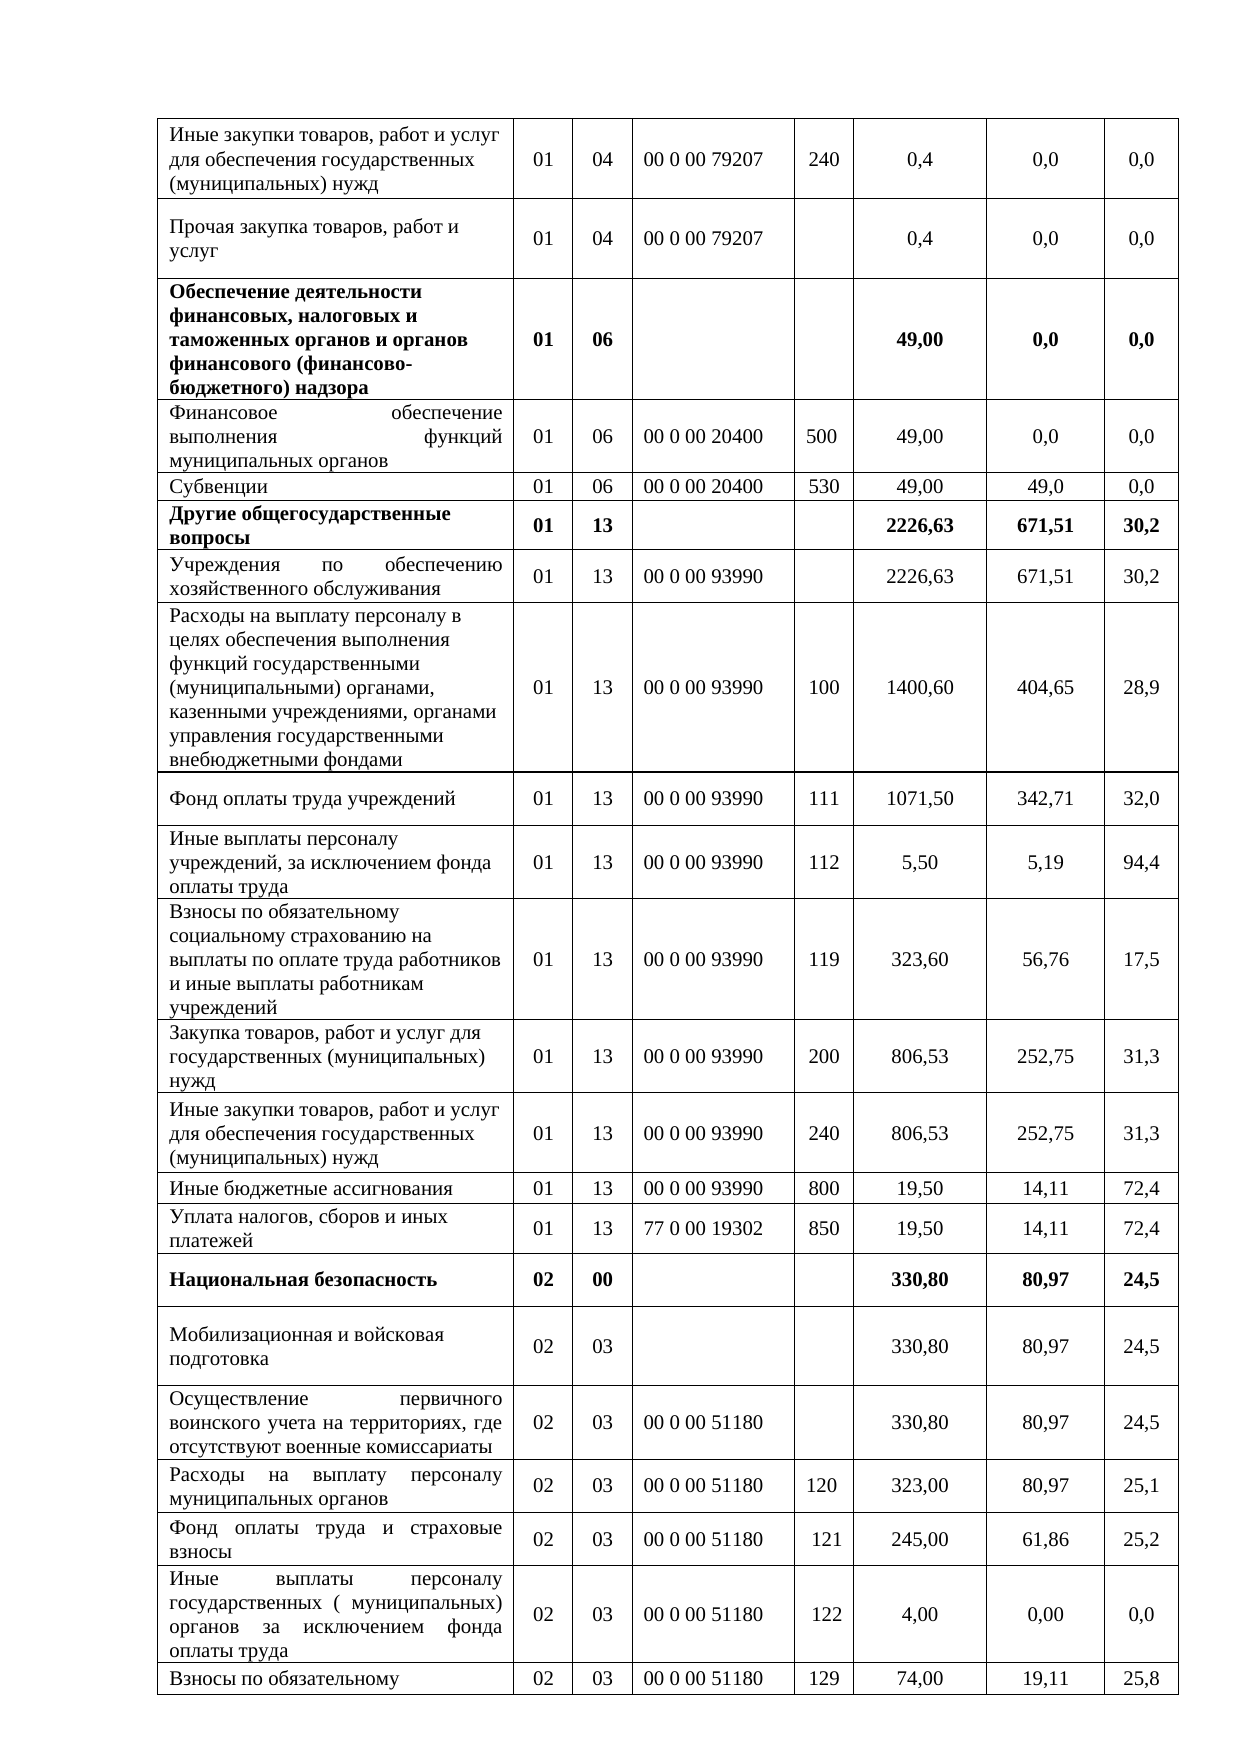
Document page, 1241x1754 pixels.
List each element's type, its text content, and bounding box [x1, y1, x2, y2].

table_cell Субвенции [158, 473, 513, 499]
table_cell 03 [573, 1566, 632, 1662]
table_cell 02 [514, 1307, 572, 1385]
table_cell 61,86 [987, 1513, 1104, 1565]
table_cell 24,5 [1105, 1254, 1178, 1306]
table_cell 24,5 [1105, 1307, 1178, 1385]
table_cell 0,0 [987, 279, 1104, 399]
table_cell Фонд оплаты труда учреждений [158, 773, 513, 824]
table_cell 323,60 [854, 899, 986, 1019]
table_cell 80,97 [987, 1386, 1104, 1458]
table_cell 500 [795, 400, 853, 472]
table_cell 01 [514, 773, 572, 824]
table_cell 80,97 [987, 1254, 1104, 1306]
table_cell 252,75 [987, 1093, 1104, 1172]
table_cell 01 [514, 603, 572, 771]
table_cell Другие общегосударственные вопросы [158, 501, 513, 549]
table_cell Фонд оплаты труда и страховые взносы [158, 1513, 513, 1565]
table_cell 00 0 00 93990 [633, 1093, 794, 1172]
table_cell [795, 199, 853, 277]
table_cell 240 [795, 119, 853, 198]
table_cell 01 [514, 1173, 572, 1203]
table_cell 200 [795, 1020, 853, 1092]
table_cell 121 [795, 1513, 853, 1565]
table_cell Иные закупки товаров, работ и услуг для обеспечения государственных (муниципальных) нужд [158, 119, 513, 198]
table_cell 2226,63 [854, 550, 986, 602]
table_cell [633, 279, 794, 399]
table_cell 0,0 [1105, 279, 1178, 399]
table_cell 111 [795, 773, 853, 824]
table_cell 00 0 00 51180 [633, 1663, 794, 1694]
table_cell 00 0 00 51180 [633, 1566, 794, 1662]
table_cell 0,0 [987, 400, 1104, 472]
table_cell 122 [795, 1566, 853, 1662]
table_cell 24,5 [1105, 1386, 1178, 1458]
table_cell 0,0 [1105, 119, 1178, 198]
table_cell [633, 501, 794, 549]
table_cell 13 [573, 1204, 632, 1252]
table_cell 04 [573, 119, 632, 198]
table_cell 0,4 [854, 199, 986, 277]
table_cell Финансовое обеспечение выполнения функций муниципальных органов [158, 400, 513, 472]
table_cell 19,11 [987, 1663, 1104, 1694]
table_cell Прочая закупка товаров, работ и услуг [158, 199, 513, 277]
table_cell 330,80 [854, 1386, 986, 1458]
table_cell 49,00 [854, 279, 986, 399]
table_cell 01 [514, 1093, 572, 1172]
table_cell Расходы на выплату персоналу в целях обеспечения выполнения функций государственными (муниципальными) органами, казенными учреждениями, органами управления государственными внебюджетными фондами [158, 603, 513, 771]
table_cell 850 [795, 1204, 853, 1252]
table_cell Иные выплаты персоналу государственных ( муниципальных) органов за исключением фонда оплаты труда [158, 1566, 513, 1662]
table_cell Иные бюджетные ассигнования [158, 1173, 513, 1203]
table_cell 02 [514, 1566, 572, 1662]
table_cell 530 [795, 473, 853, 499]
table_cell [795, 550, 853, 602]
table_cell 17,5 [1105, 899, 1178, 1019]
table_cell 06 [573, 279, 632, 399]
table_cell 806,53 [854, 1020, 986, 1092]
table_cell 0,0 [987, 199, 1104, 277]
table_cell 00 0 00 93990 [633, 899, 794, 1019]
table_cell 14,11 [987, 1173, 1104, 1203]
table_cell 800 [795, 1173, 853, 1203]
table_cell 49,0 [987, 473, 1104, 499]
table_cell 01 [514, 473, 572, 499]
table_cell [795, 501, 853, 549]
table_cell [633, 1254, 794, 1306]
table_cell Мобилизационная и войсковая подготовка [158, 1307, 513, 1385]
table_cell 0,0 [1105, 1566, 1178, 1662]
table_cell Расходы на выплату персоналу муниципальных органов [158, 1460, 513, 1512]
table_cell 03 [573, 1307, 632, 1385]
table_cell 245,00 [854, 1513, 986, 1565]
table_cell 02 [514, 1386, 572, 1458]
table_cell 30,2 [1105, 501, 1178, 549]
table_cell 5,50 [854, 826, 986, 898]
table_cell 0,0 [1105, 199, 1178, 277]
table_cell 13 [573, 899, 632, 1019]
table_cell 671,51 [987, 550, 1104, 602]
table_cell 00 0 00 93990 [633, 1020, 794, 1092]
table_cell 0,00 [987, 1566, 1104, 1662]
table_cell 03 [573, 1513, 632, 1565]
table_cell 00 0 00 51180 [633, 1460, 794, 1512]
table_cell 330,80 [854, 1307, 986, 1385]
table_cell Иные выплаты персоналу учреждений, за исключением фонда оплаты труда [158, 826, 513, 898]
table_cell 02 [514, 1460, 572, 1512]
table_cell 806,53 [854, 1093, 986, 1172]
table_cell 00 0 00 93990 [633, 826, 794, 898]
table_cell 120 [795, 1460, 853, 1512]
table_cell 00 0 00 79207 [633, 119, 794, 198]
table_cell 00 0 00 93990 [633, 1173, 794, 1203]
table_cell 0,0 [1105, 400, 1178, 472]
table_cell 02 [514, 1663, 572, 1694]
table_cell 01 [514, 1020, 572, 1092]
table_cell 5,19 [987, 826, 1104, 898]
table_cell 49,00 [854, 473, 986, 499]
table_cell 01 [514, 400, 572, 472]
table_cell 2226,63 [854, 501, 986, 549]
table_cell 74,00 [854, 1663, 986, 1694]
table_cell 1400,60 [854, 603, 986, 771]
table_cell 404,65 [987, 603, 1104, 771]
table_cell 03 [573, 1663, 632, 1694]
table_cell 13 [573, 826, 632, 898]
table_cell Осуществление первичного воинского учета на территориях, где отсутствуют военные комиссариаты [158, 1386, 513, 1458]
table_cell 00 0 00 20400 [633, 473, 794, 499]
table_cell 0,4 [854, 119, 986, 198]
table_cell 03 [573, 1460, 632, 1512]
table_cell 01 [514, 899, 572, 1019]
table_cell 00 0 00 51180 [633, 1513, 794, 1565]
table_cell 00 0 00 51180 [633, 1386, 794, 1458]
table_cell 25,2 [1105, 1513, 1178, 1565]
table_cell 04 [573, 199, 632, 277]
table_cell 330,80 [854, 1254, 986, 1306]
table_cell 06 [573, 473, 632, 499]
table_cell 671,51 [987, 501, 1104, 549]
table_cell 1071,50 [854, 773, 986, 824]
table_cell 240 [795, 1093, 853, 1172]
table_cell 94,4 [1105, 826, 1178, 898]
table_cell 01 [514, 199, 572, 277]
table_cell 342,71 [987, 773, 1104, 824]
table_cell 03 [573, 1386, 632, 1458]
table_cell 02 [514, 1513, 572, 1565]
table_cell 01 [514, 1204, 572, 1252]
table_cell 0,0 [987, 119, 1104, 198]
table_cell [795, 1386, 853, 1458]
table_cell 25,8 [1105, 1663, 1178, 1694]
table_cell 13 [573, 773, 632, 824]
table_cell 01 [514, 119, 572, 198]
table_cell 01 [514, 826, 572, 898]
table_cell 112 [795, 826, 853, 898]
table_cell 4,00 [854, 1566, 986, 1662]
table_cell Обеспечение деятельности финансовых, налоговых и таможенных органов и органов финансового (финансово-бюджетного) надзора [158, 279, 513, 399]
table_cell 00 0 00 93990 [633, 550, 794, 602]
table_cell 25,1 [1105, 1460, 1178, 1512]
table_cell 30,2 [1105, 550, 1178, 602]
table_cell 77 0 00 19302 [633, 1204, 794, 1252]
table_cell 00 0 00 93990 [633, 603, 794, 771]
table_cell 80,97 [987, 1307, 1104, 1385]
table_cell 13 [573, 603, 632, 771]
table_cell Учреждения по обеспечению хозяйственного обслуживания [158, 550, 513, 602]
table_cell 323,00 [854, 1460, 986, 1512]
table_cell 100 [795, 603, 853, 771]
table_cell 13 [573, 1020, 632, 1092]
table_cell 80,97 [987, 1460, 1104, 1512]
table_cell 01 [514, 550, 572, 602]
table_cell 19,50 [854, 1204, 986, 1252]
table_cell 00 0 00 79207 [633, 199, 794, 277]
table_cell 13 [573, 1173, 632, 1203]
table_cell [633, 1307, 794, 1385]
table_cell 119 [795, 899, 853, 1019]
table_cell Взносы по обязательному социальному страхованию на выплаты по оплате труда работников и иные выплаты работникам учреждений [158, 899, 513, 1019]
table_cell 49,00 [854, 400, 986, 472]
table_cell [158, 1663, 513, 1694]
table_cell Иные закупки товаров, работ и услуг для обеспечения государственных (муниципальных) нужд [158, 1093, 513, 1172]
table_cell 56,76 [987, 899, 1104, 1019]
table_cell [795, 279, 853, 399]
table_cell Уплата налогов, сборов и иных платежей [158, 1204, 513, 1252]
table_cell 31,3 [1105, 1020, 1178, 1092]
table_cell 19,50 [854, 1173, 986, 1203]
table_cell 31,3 [1105, 1093, 1178, 1172]
table_cell 13 [573, 550, 632, 602]
table_cell 72,4 [1105, 1173, 1178, 1203]
table_cell 28,9 [1105, 603, 1178, 771]
table_cell 252,75 [987, 1020, 1104, 1092]
table_cell 02 [514, 1254, 572, 1306]
table_cell 01 [514, 279, 572, 399]
table_cell 00 [573, 1254, 632, 1306]
table_cell 32,0 [1105, 773, 1178, 824]
table_cell 06 [573, 400, 632, 472]
table_cell 01 [514, 501, 572, 549]
table_cell [795, 1254, 853, 1306]
table_cell 72,4 [1105, 1204, 1178, 1252]
table_cell 14,11 [987, 1204, 1104, 1252]
table_cell 129 [795, 1663, 853, 1694]
table_cell [795, 1307, 853, 1385]
table_cell 00 0 00 20400 [633, 400, 794, 472]
table_cell 00 0 00 93990 [633, 773, 794, 824]
table_cell 0,0 [1105, 473, 1178, 499]
table_cell Закупка товаров, работ и услуг для государственных (муниципальных) нужд [158, 1020, 513, 1092]
table_cell 13 [573, 1093, 632, 1172]
table_cell 13 [573, 501, 632, 549]
table_cell Национальная безопасность [158, 1254, 513, 1306]
